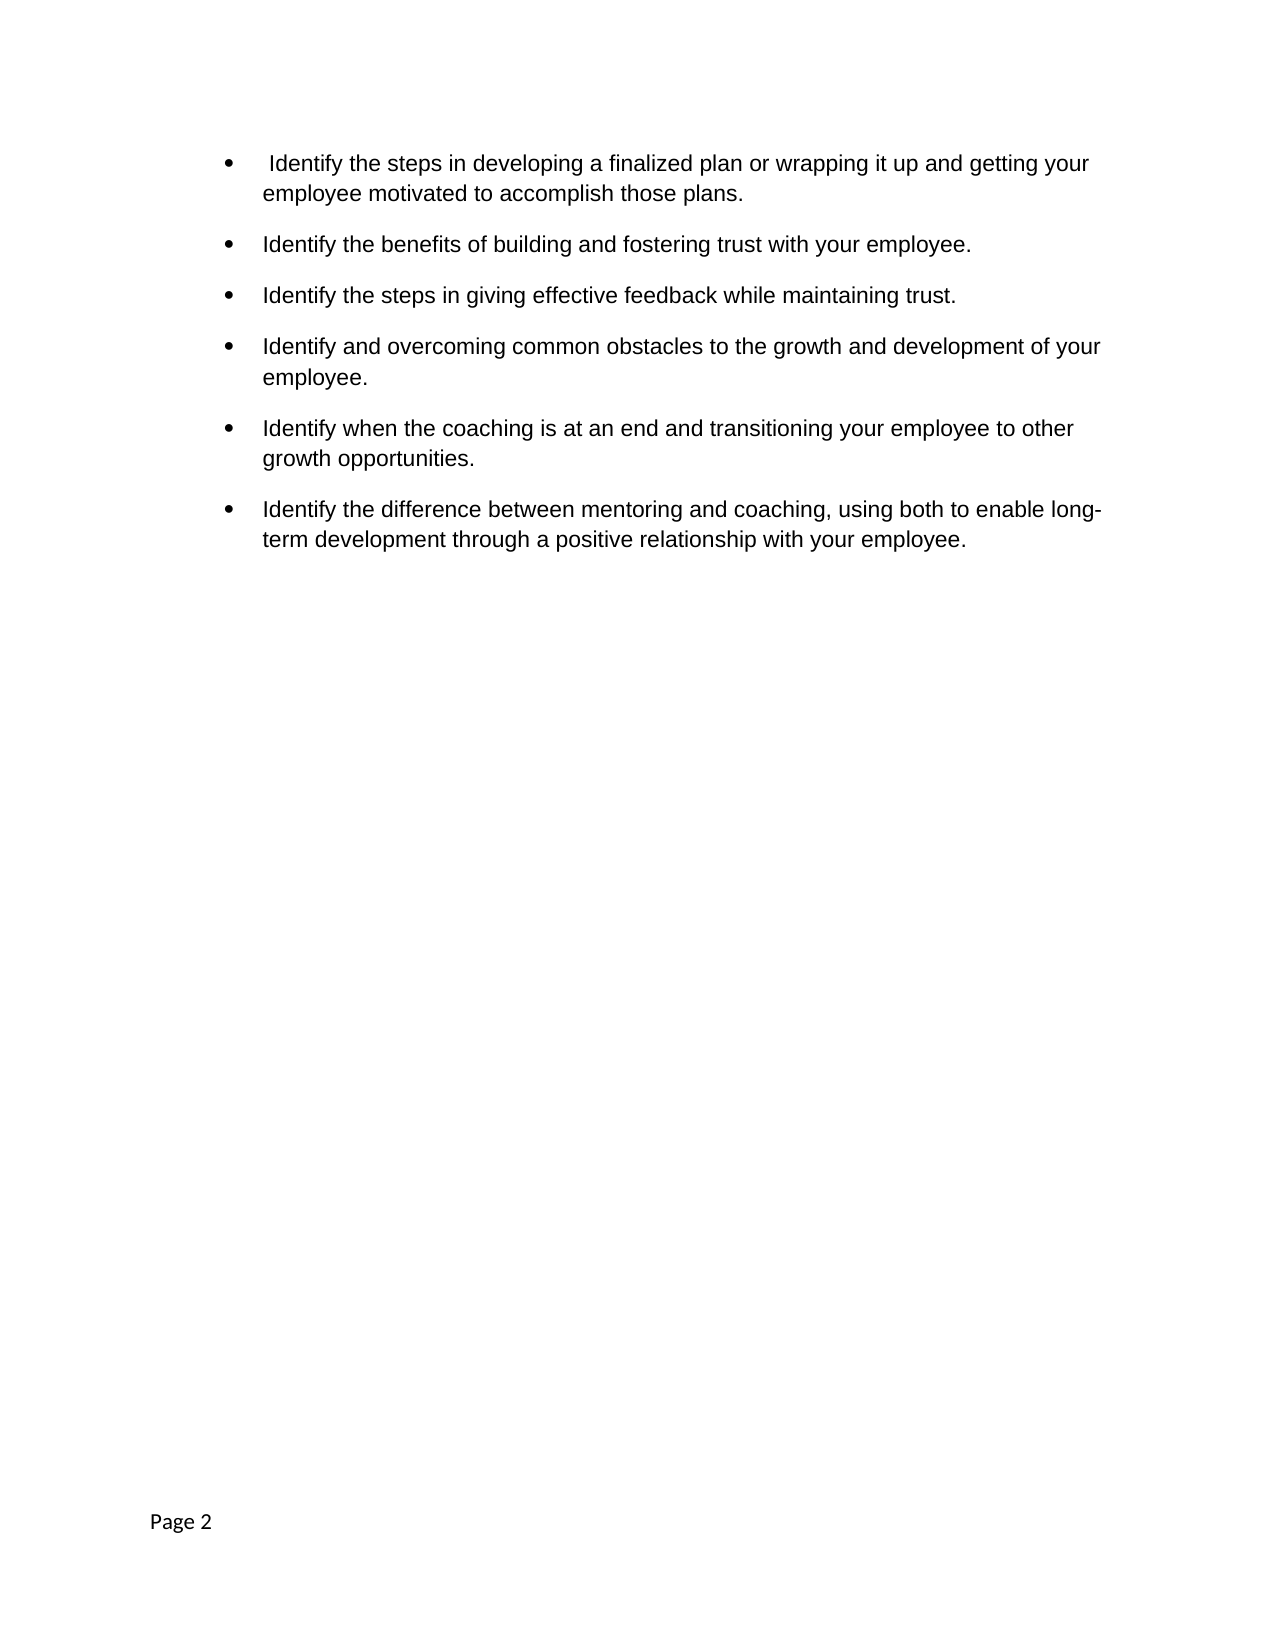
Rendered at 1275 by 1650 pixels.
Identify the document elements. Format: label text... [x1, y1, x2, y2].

list Identify the difference between mentoring and coaching, using both to enable long-term development through a positive relationship with your employee. [225, 496, 1125, 552]
list Identify the benefits of building and fostering trust with your employee. [225, 231, 1125, 258]
list Identify the steps in giving effective feedback while maintaining trust. [225, 282, 1125, 309]
list Identify when the coaching is at an end and transitioning your employee to other growth opportunities. [225, 414, 1125, 471]
list Identify and overcoming common obstacles to the growth and development of your employee. [225, 333, 1125, 390]
list Identify the steps in developing a finalized plan or wrapping it up and getting your employee motivated to accomplish those plans. [225, 150, 1125, 207]
